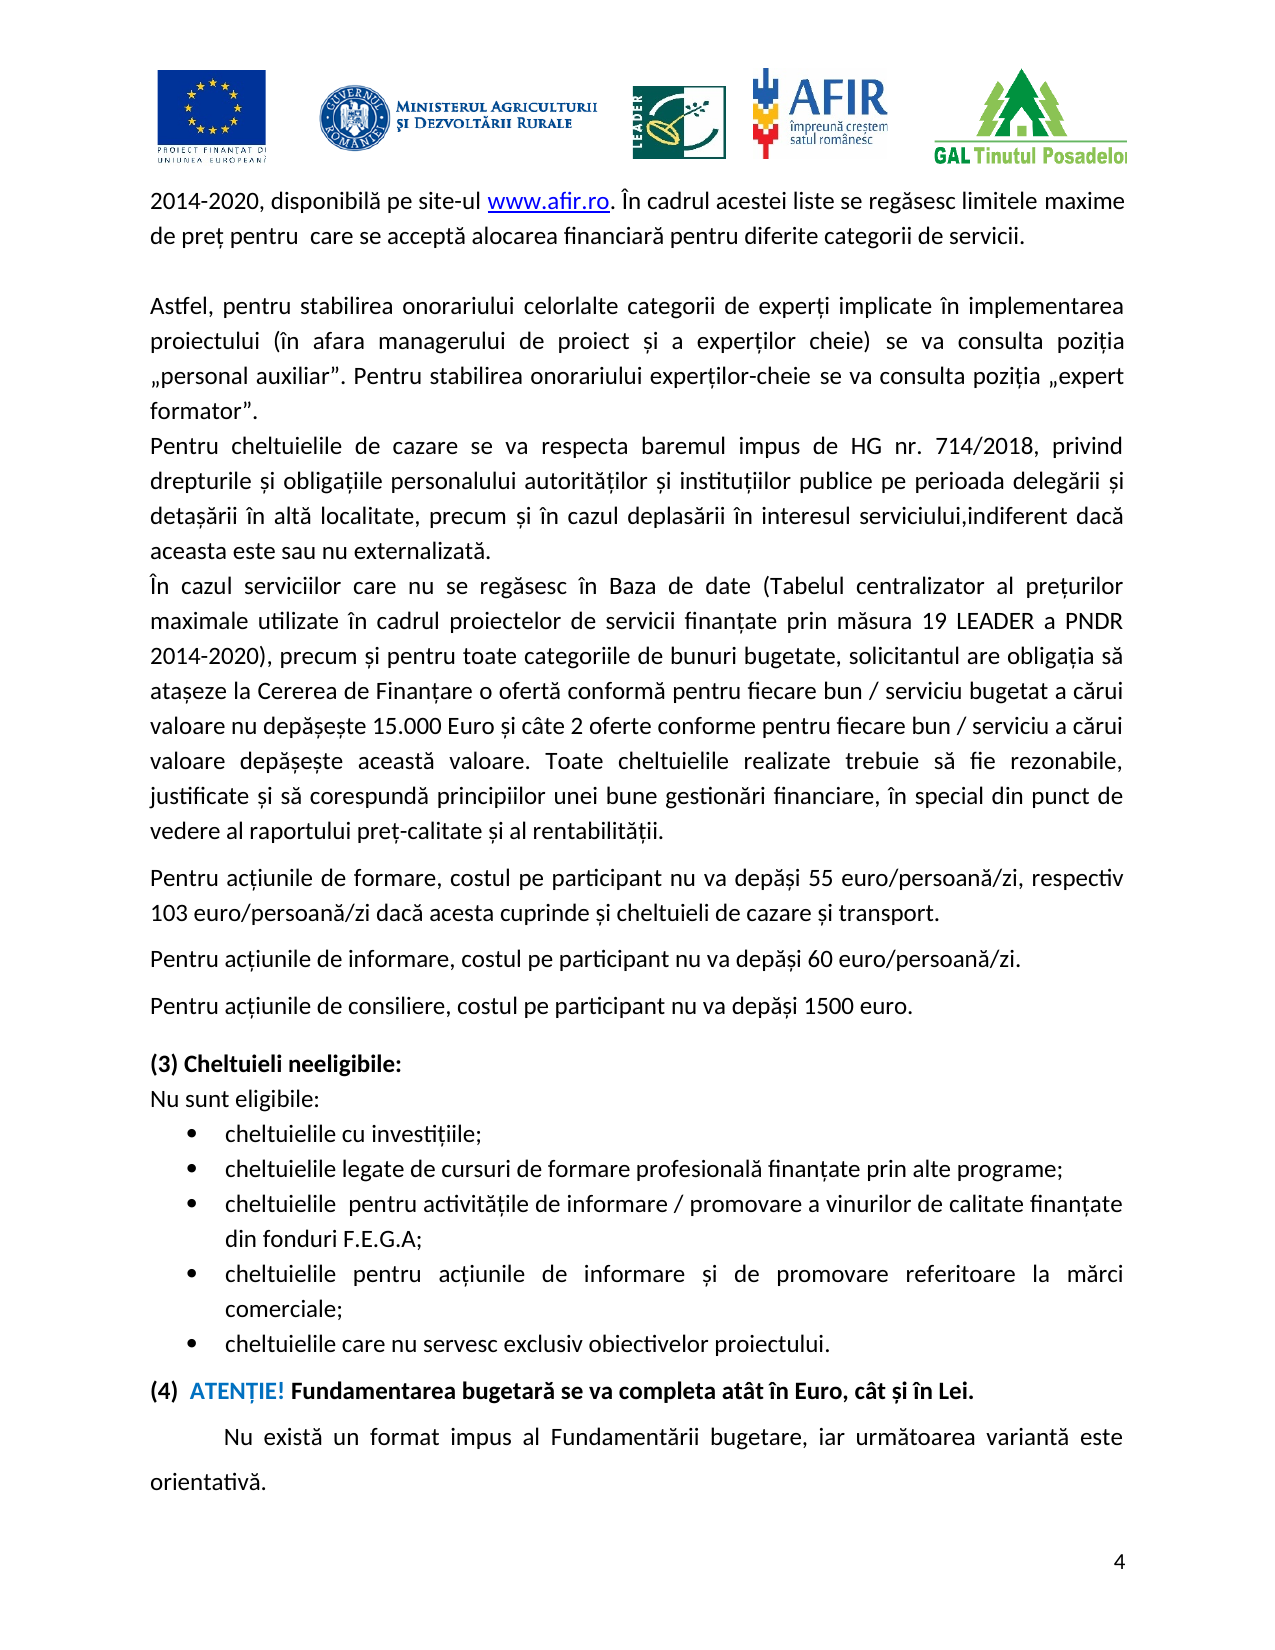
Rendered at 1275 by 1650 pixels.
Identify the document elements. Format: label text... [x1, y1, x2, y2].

list cheltuielile pentru acțiunile de informare și de promovare referitoare la mărci comerciale; [187, 1258, 1125, 1324]
picture [308, 70, 600, 150]
text Pentru acțiunile de consiliere, costul pe participant nu va depăși 1500 euro. [150, 990, 1125, 1021]
text Astfel, pentru stabilirea onorariului celorlalte categorii de experți implicate în implementarea proiectului (în afara managerului de proiect și a experților cheie) se va consulta poziția „personal auxiliar”. Pentru stabilirea onorariului experților-cheie se va consulta poziția „expert formator”. [150, 290, 1125, 426]
text (3) Cheltuieli neeligibile: [150, 1048, 1125, 1079]
text (4) ATENȚIE! Fundamentarea bugetară se va completa atât în Euro, cât și în Lei. [150, 1375, 1125, 1406]
picture [933, 68, 1127, 163]
text Nu sunt eligibile: [150, 1083, 1125, 1114]
text Pentru acțiunile de informare, costul pe participant nu va depăși 60 euro/persoană/zi. [150, 943, 1125, 974]
list cheltuielile cu investițiile; [187, 1118, 1125, 1149]
text Pentru acțiunile de formare, costul pe participant nu va depăși 55 euro/persoană/zi, respectiv 103 euro/persoană/zi dacă acesta cuprinde și cheltuieli de cazare și transport. [150, 862, 1125, 927]
picture [753, 68, 888, 150]
list cheltuielile pentru activitățile de informare / promovare a vinurilor de calitate finanțate din fonduri F.E.G.A; [187, 1188, 1125, 1254]
list cheltuielile care nu servesc exclusiv obiectivelor proiectului. [187, 1328, 1125, 1359]
text Nu există un format impus al Fundamentării bugetare, iar următoarea variantă este orientativă. [150, 1421, 1125, 1497]
picture [156, 70, 266, 165]
list cheltuielile legate de cursuri de formare profesională finanțate prin alte programe; [187, 1153, 1125, 1184]
text În cazul serviciilor care nu se regăsesc în Baza de date (Tabelul centralizator al prețurilor maximale utilizate în cadrul proiectelor de servicii finanțate prin măsura 19 LEADER a PNDR 2014-2020), precum și pentru toate categoriile de bunuri bugetate, solicitantul are obligația să atașeze la Cererea de Finanțare o ofertă conformă pentru fiecare bun / serviciu bugetat a cărui valoare nu depășește 15.000 Euro și câte 2 oferte conforme pentru fiecare bun / serviciu a cărui valoare depășește această valoare. Toate cheltuielile realizate trebuie să fie rezonabile, justificate şi să corespundă principiilor unei bune gestionări financiare, în special din punct de vedere al raportului preţ-calitate şi al rentabilităţii. [150, 570, 1125, 846]
picture [632, 86, 726, 150]
text Pentru cheltuielile de cazare se va respecta baremul impus de HG nr. 714/2018, privind drepturile şi obligaţiile personalului autorităţilor şi instituţiilor publice pe perioada delegării şi detaşării în altă localitate, precum şi în cazul deplasării în interesul serviciului,indiferent dacă aceasta este sau nu externalizată. [150, 430, 1125, 566]
